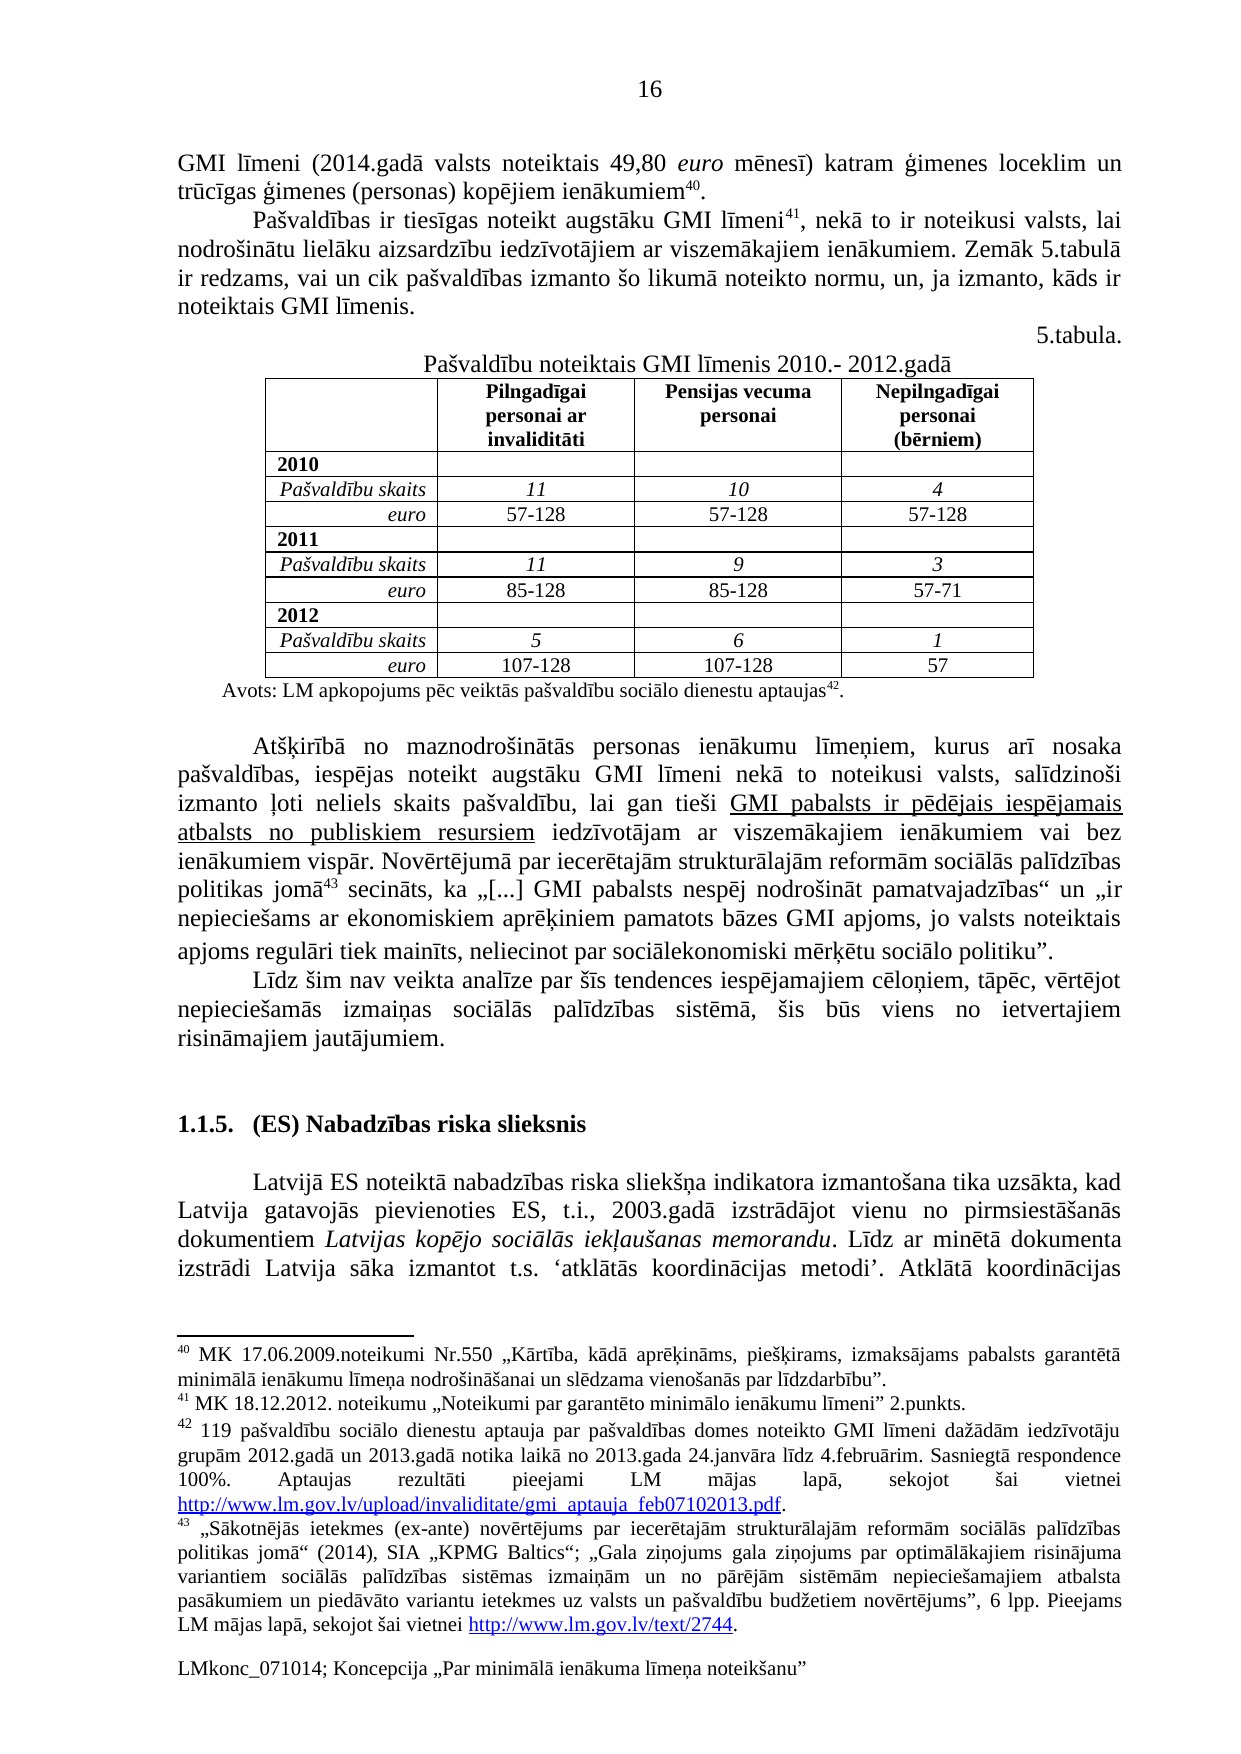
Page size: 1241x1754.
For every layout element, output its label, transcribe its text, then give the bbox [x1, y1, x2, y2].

table_cell 85-128 [635, 578, 841, 602]
table_cell [842, 527, 1033, 551]
table_cell 2011 [266, 527, 437, 551]
table_cell [635, 452, 841, 476]
text Līdz šim nav veikta analīze par šīs tendences iespējamajiem cēloņiem, tāpēc, vērtējot nepieciešamās izmaiņas sociālās palīdzības sistēmā, šis būs viens no ietvertajiem risināmajiem jautājumiem. [177, 966, 1122, 1052]
table_header Nepilngadīgai personai (bērniem) [842, 379, 1033, 451]
table_cell euro [266, 502, 437, 526]
table_cell 57-71 [842, 578, 1033, 602]
text 5.tabula. [177, 320, 1122, 349]
table_cell Pašvaldību skaits [266, 628, 437, 652]
table_cell 3 [842, 553, 1033, 576]
table_cell Pašvaldību skaits [266, 553, 437, 576]
subtitle (ES) Nabadzības riska slieksnis [177, 1109, 1122, 1138]
table_cell 107-128 [635, 653, 841, 677]
table_cell euro [266, 653, 437, 677]
table_cell [842, 603, 1033, 627]
table_cell 2010 [266, 452, 437, 476]
table_cell 1 [842, 628, 1033, 652]
table_cell 10 [635, 477, 841, 501]
table_cell 57-128 [842, 502, 1033, 526]
list Avots: LM apkopojums pēc veiktās pašvaldību sociālo dienestu aptaujas. [177, 678, 1122, 702]
table_cell [438, 603, 634, 627]
table_cell [635, 603, 841, 627]
table_cell 5 [438, 628, 634, 652]
table_cell 11 [438, 477, 634, 501]
text Pašvaldības ir tiesīgas noteikt augstāku GMI līmeni, nekā to ir noteikusi valsts, lai nodrošinātu lielāku aizsardzību iedzīvotājiem ar viszemākajiem ienākumiem. Zemāk 5.tabulā ir redzams, vai un cik pašvaldības izmanto šo likumā noteikto normu, un, ja izmanto, kāds ir noteiktais GMI līmenis. [177, 205, 1122, 320]
table_cell 57-128 [635, 502, 841, 526]
table_cell 4 [842, 477, 1033, 501]
table_header Pilngadīgai personai ar invaliditāti [438, 379, 634, 451]
table_cell 85-128 [438, 578, 634, 602]
text Atšķirībā no maznodrošinātās personas ienākumu līmeņiem, kurus arī nosaka pašvaldības, iespējas noteikt augstāku GMI līmeni nekā to noteikusi valsts, salīdzinoši izmanto ļoti neliels skaits pašvaldību, lai gan tieši GMI pabalsts ir pēdējais iespējamais atbalsts no publiskiem resursiem iedzīvotājam ar viszemākajiem ienākumiem vai bez ienākumiem vispār. Novērtējumā par iecerētajām strukturālajām reformām sociālās palīdzības politikas jomā secināts, ka „[...] GMI pabalsts nespēj nodrošināt pamatvajadzības“ un „ir nepieciešams ar ekonomiskiem aprēķiniem pamatots bāzes GMI apjoms, jo valsts noteiktais apjoms regulāri tiek mainīts, neliecinot par sociālekonomiski mērķētu sociālo politiku”. [177, 731, 1122, 966]
table_cell euro [266, 578, 437, 602]
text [177, 1167, 1122, 1282]
table_cell 107-128 [438, 653, 634, 677]
table_cell [635, 527, 841, 551]
table_cell [438, 527, 634, 551]
table_header [266, 379, 437, 451]
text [177, 148, 1122, 205]
table_cell 6 [635, 628, 841, 652]
table_cell [438, 452, 634, 476]
table_cell Pašvaldību skaits [266, 477, 437, 501]
text Pašvaldību noteiktais GMI līmenis 2010.- 2012.gadā [177, 349, 1122, 378]
table_cell [842, 452, 1033, 476]
table_header Pensijas vecuma personai [635, 379, 841, 451]
table_cell 57-128 [438, 502, 634, 526]
table_cell 57 [842, 653, 1033, 677]
table_cell 11 [438, 553, 634, 576]
table_cell 2012 [266, 603, 437, 627]
table_cell 9 [635, 553, 841, 576]
